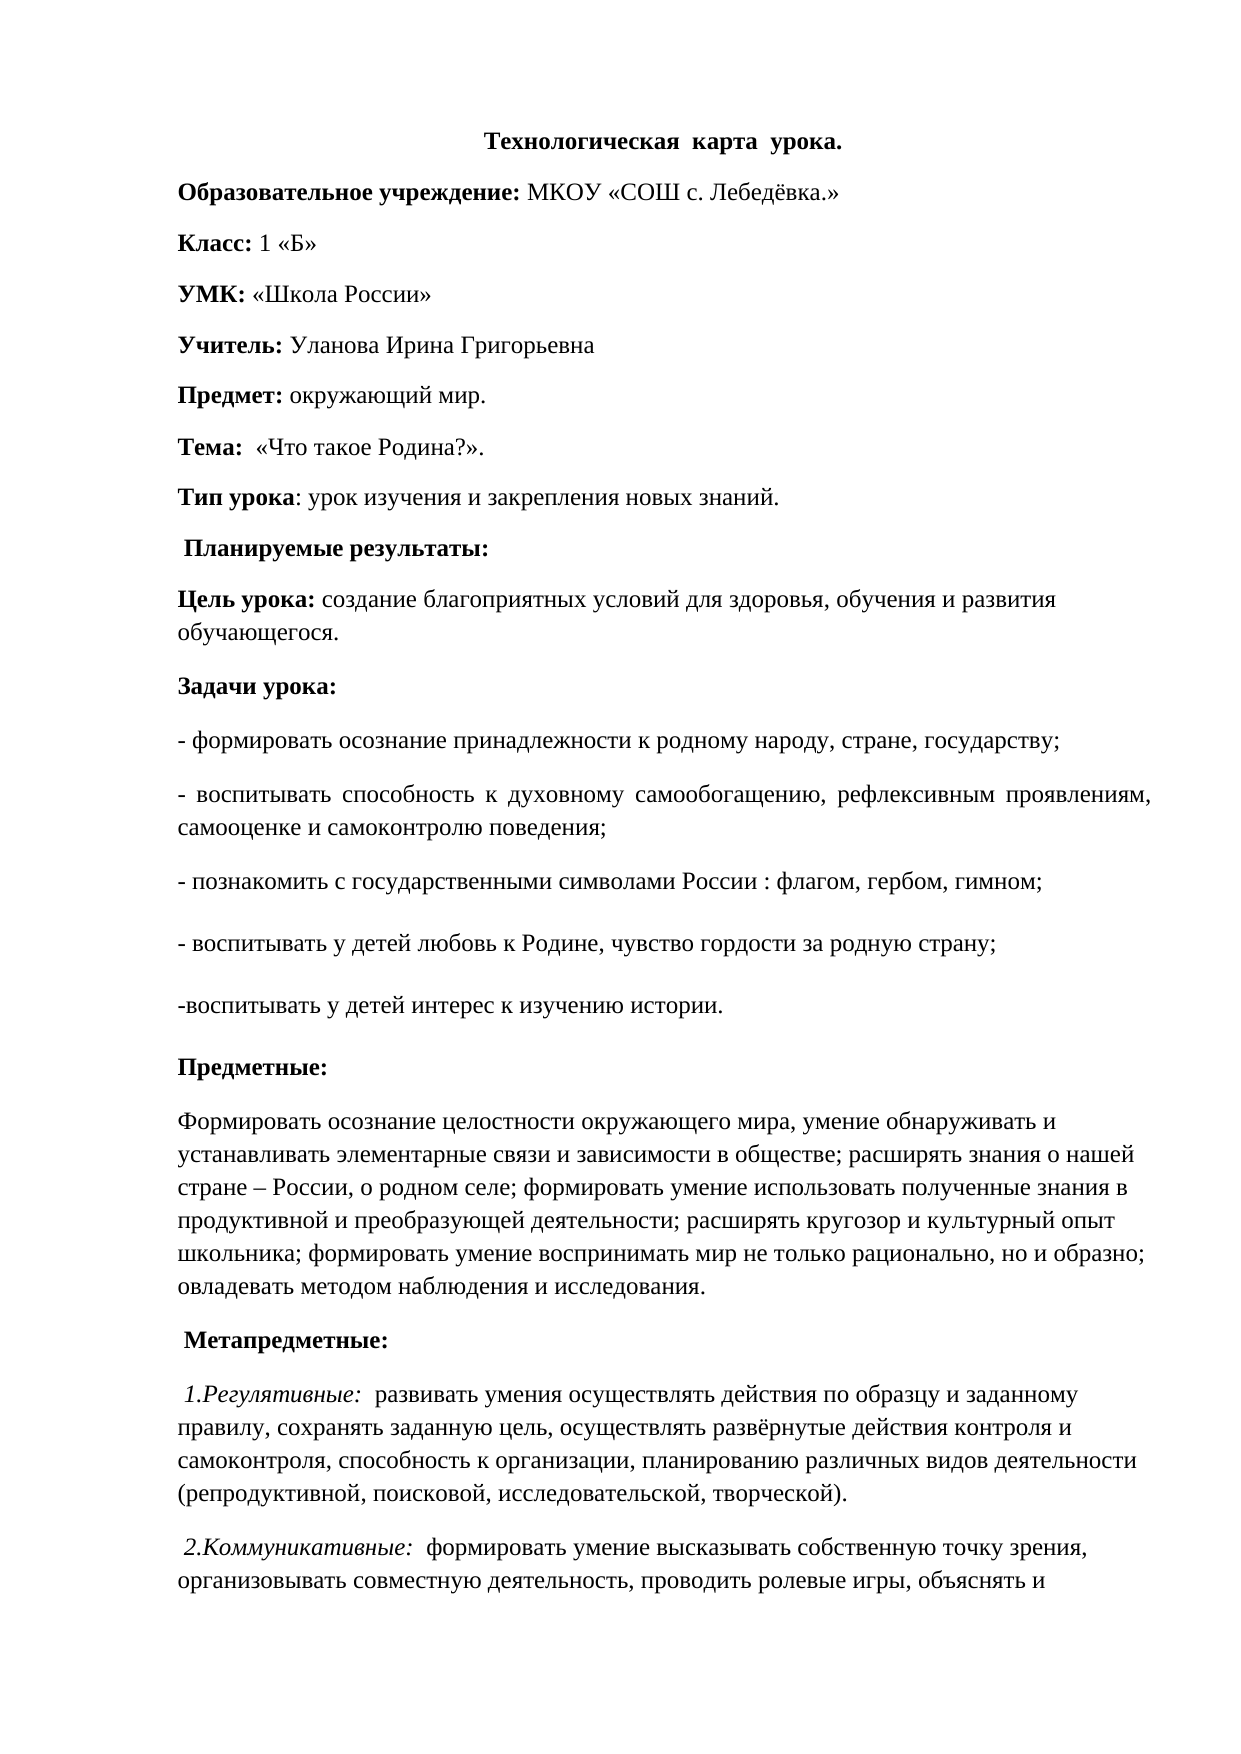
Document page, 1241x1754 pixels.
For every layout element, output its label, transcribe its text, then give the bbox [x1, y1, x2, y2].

text Класс: 1 «Б» [177, 228, 1152, 257]
text Метапредметные: [177, 1325, 1152, 1354]
text -воспитывать у детей интерес к изучению истории. [177, 990, 1152, 1019]
text Учитель: Уланова Ирина Григорьевна [177, 330, 1152, 358]
text Тип урока: урок изучения и закрепления новых знаний. [177, 482, 1152, 511]
text - познакомить с государственными символами России : флагом, гербом, гимном; [177, 866, 1152, 894]
text Формировать осознание целостности окружающего мира, умение обнаруживать и устанавливать элементарные связи и зависимости в обществе; расширять знания о нашей стране – России, о родном селе; формировать умение использовать полученные знания в продуктивной и преобразующей деятельности; расширять кругозор и культурный опыт школьника; формировать умение воспринимать мир не только рационально, но и образно; овладевать методом наблюдения и исследования. [177, 1106, 1152, 1300]
text Технологическая карта урока. [177, 126, 1152, 155]
text УМК: «Школа России» [177, 279, 1152, 307]
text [177, 1532, 1152, 1594]
text Задачи урока: [177, 671, 1152, 700]
text Образовательное учреждение: МКОУ «СОШ с. Лебедёвка.» [177, 177, 1152, 206]
text - воспитывать способность к духовному самообогащению, рефлексивным проявлениям, самооценке и самоконтролю поведения; [177, 779, 1152, 841]
text Планируемые результаты: [177, 533, 1152, 562]
text 1.Регулятивные: развивать умения осуществлять действия по образцу и заданному правилу, сохранять заданную цель, осуществлять развёрнутые действия контроля и самоконтроля, способность к организации, планированию различных видов деятельности (репродуктивной, поисковой, исследовательской, творческой). [177, 1379, 1152, 1507]
text Цель урока: создание благоприятных условий для здоровья, обучения и развития обучающегося. [177, 584, 1152, 646]
text Предметные: [177, 1052, 1152, 1081]
text - формировать осознание принадлежности к родному народу, стране, государству; [177, 725, 1152, 754]
text - воспитывать у детей любовь к Родине, чувство гордости за родную страну; [177, 928, 1152, 957]
text Предмет: окружающий мир. [177, 381, 1152, 409]
text Тема: «Что такое Родина?». [177, 432, 1152, 460]
